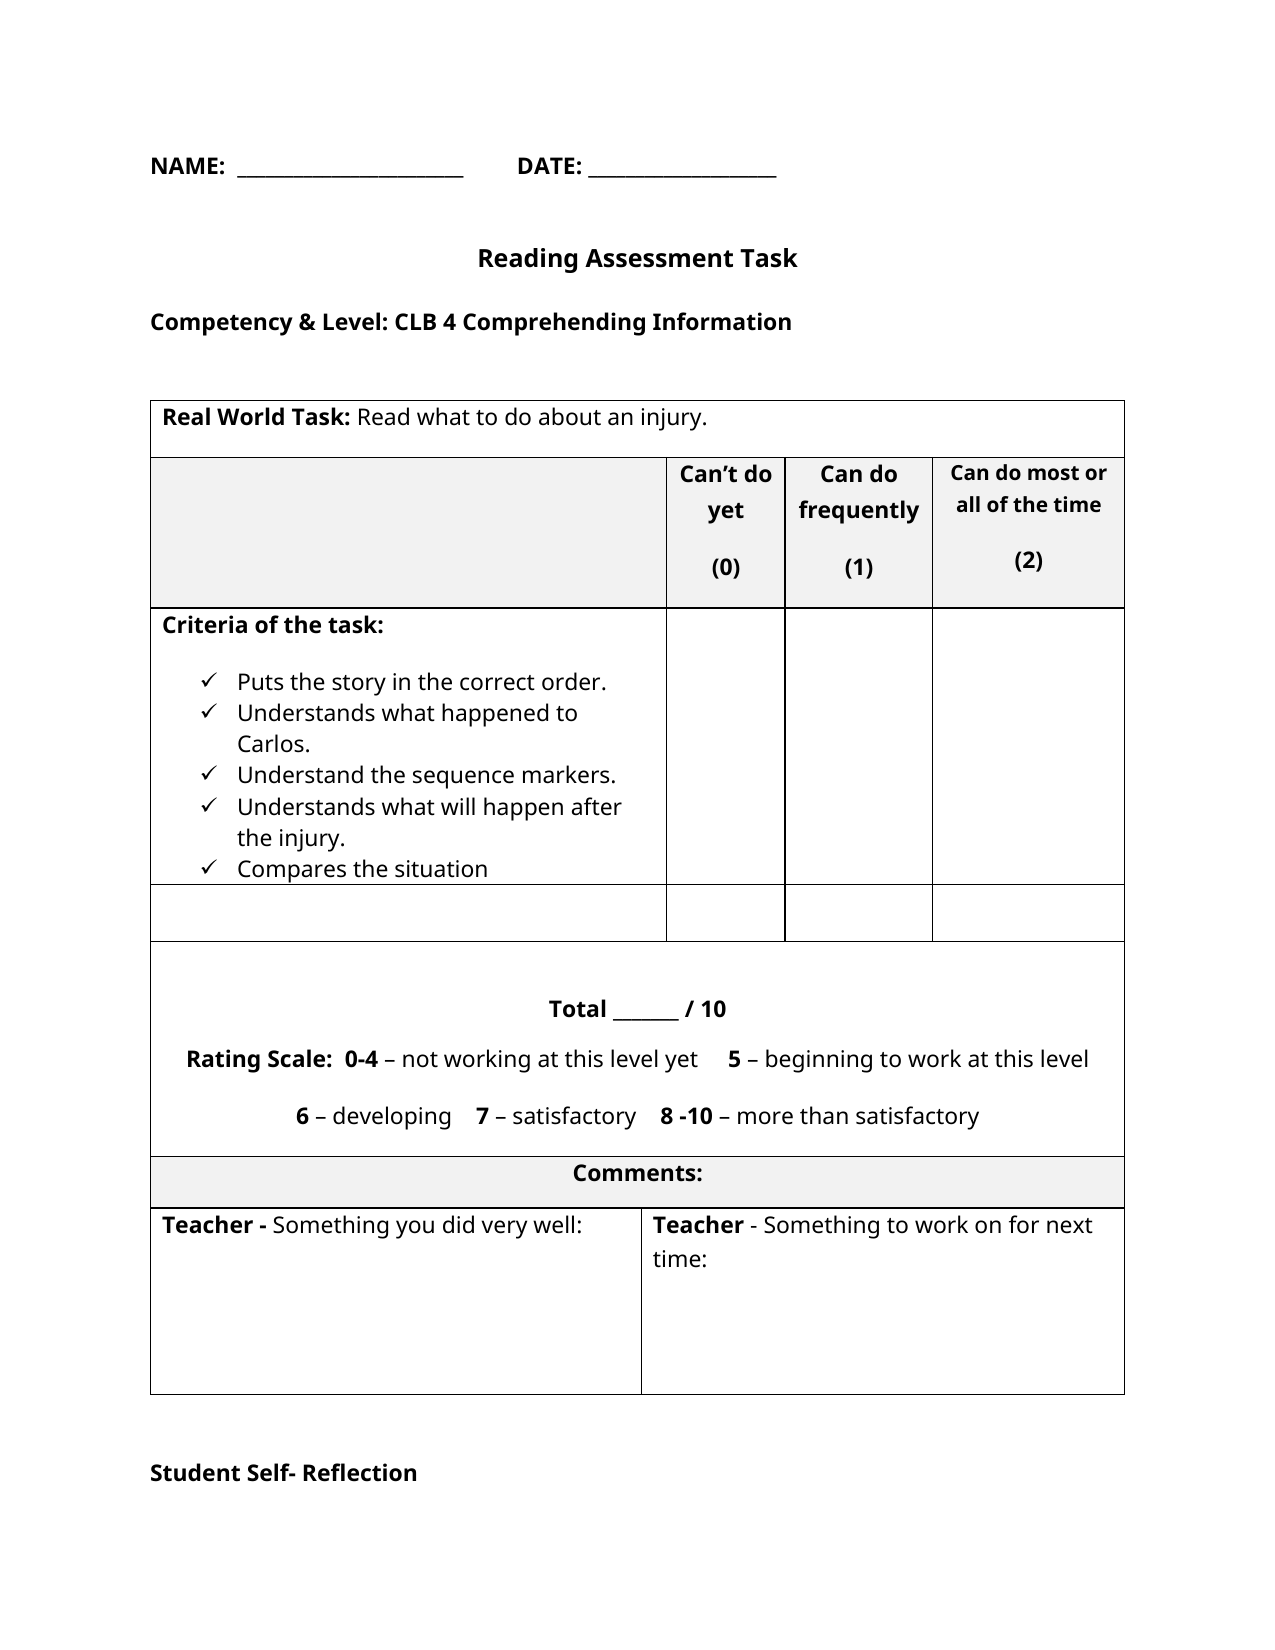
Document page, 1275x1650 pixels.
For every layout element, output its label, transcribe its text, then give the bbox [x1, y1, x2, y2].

table_cell [786, 885, 932, 941]
table_cell Can’t do yet (0) [667, 458, 784, 607]
table_cell Can do most or all of the time (2) [933, 458, 1124, 607]
table_header Teacher - Something you did very well: [151, 1209, 641, 1393]
table_header Real World Task: Read what to do about an injury. [151, 401, 1124, 457]
table_header Teacher - Something to work on for next time: [642, 1209, 1124, 1393]
table_cell [667, 885, 784, 941]
text NAME: ________________________ DATE: ____________________ [150, 150, 1125, 181]
table_cell Comments: [151, 1157, 1124, 1207]
table_cell [151, 458, 666, 607]
text Student Self- Reflection [150, 1457, 1125, 1488]
table_cell Total _______ / 10 Rating Scale: 0-4 – not working at this level yet 5 – beginning to work at this level 6 – developing 7 – satisfactory 8 -10 – more than satisfactory [151, 942, 1124, 1156]
table_cell [933, 885, 1124, 941]
table_header Criteria of the task: Puts the story in the correct order. Understands what happened to Carlos. Understand the sequence markers. Understands what will happen after the injury. Compares the situation [151, 609, 666, 884]
table_cell [151, 885, 666, 941]
table_header [667, 609, 784, 884]
text Competency & Level: CLB 4 Comprehending Information [150, 306, 1125, 337]
table_cell Can do frequently (1) [786, 458, 932, 607]
text Reading Assessment Task [150, 241, 1125, 275]
table_header [786, 609, 932, 884]
table_header [933, 609, 1124, 884]
